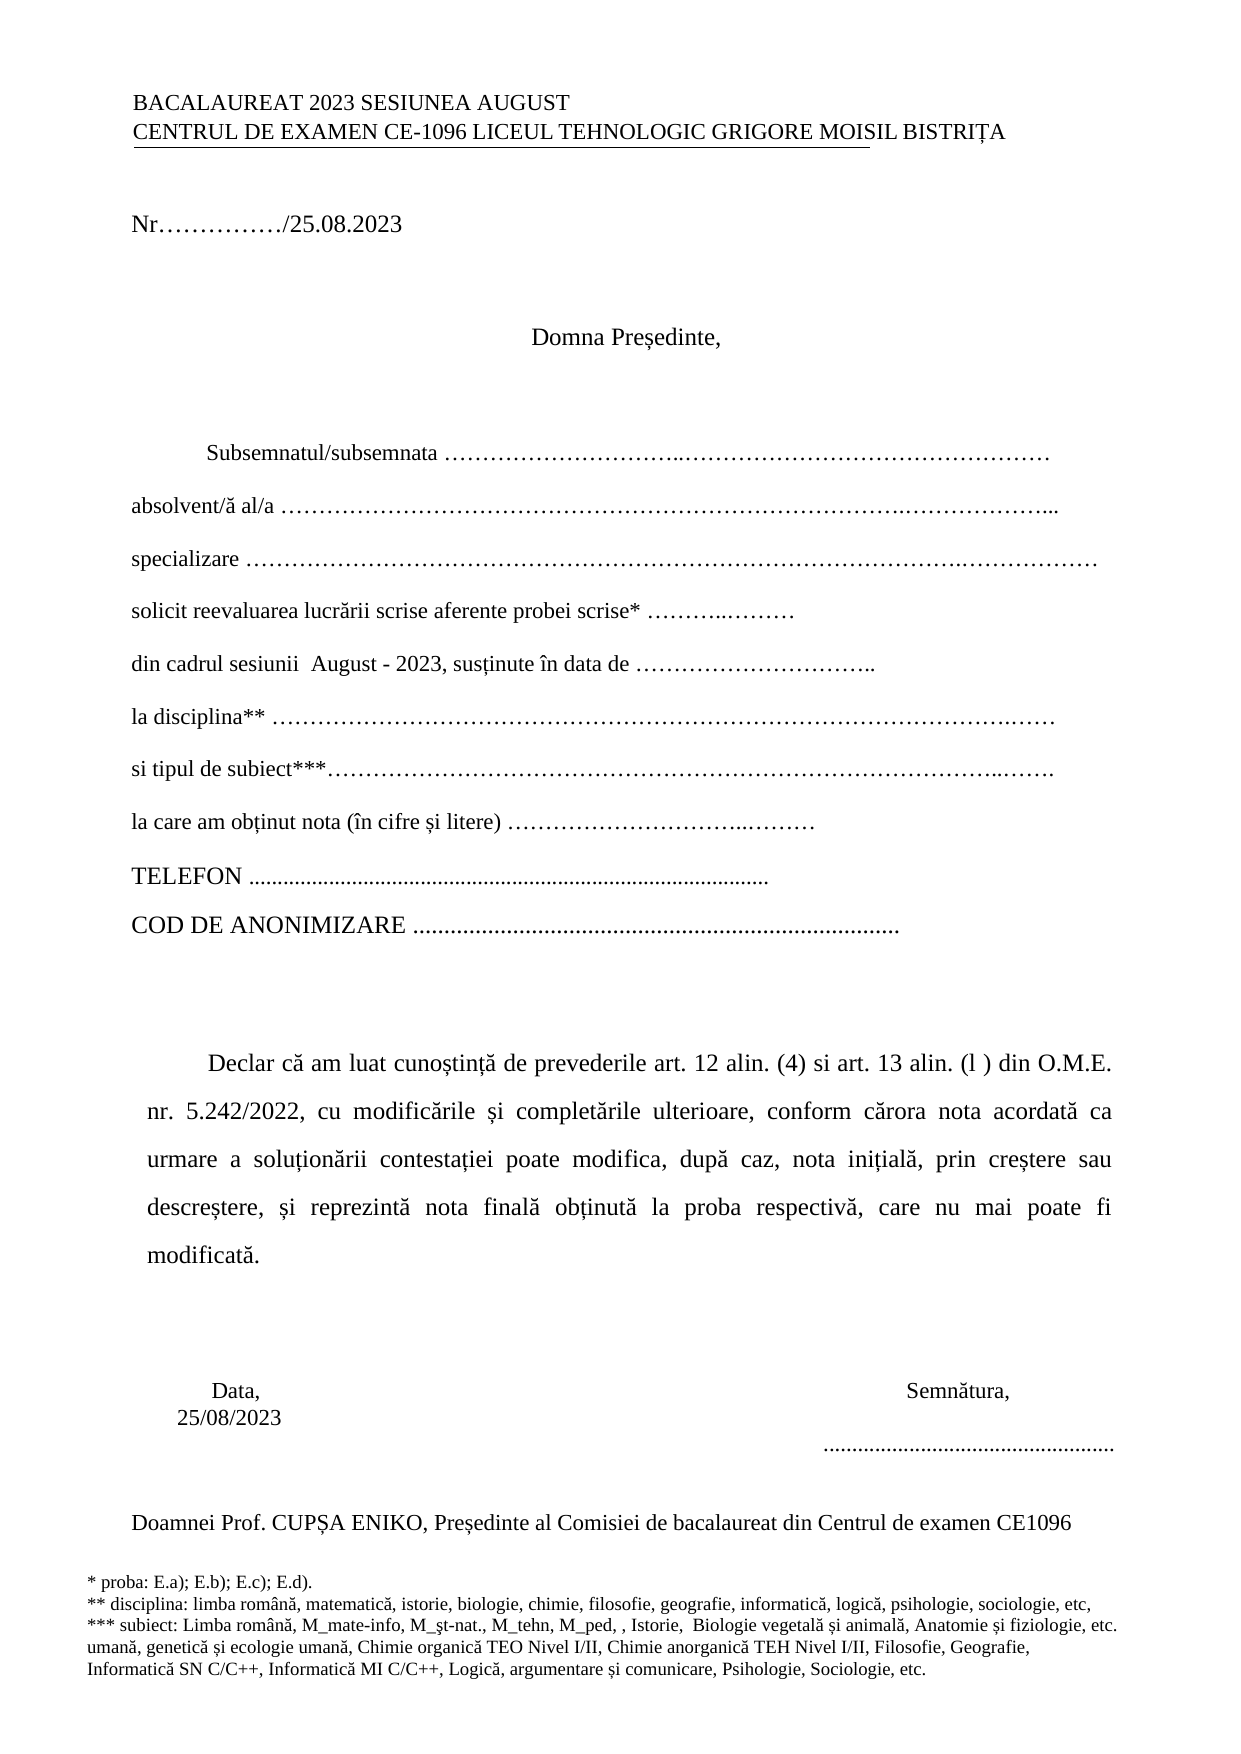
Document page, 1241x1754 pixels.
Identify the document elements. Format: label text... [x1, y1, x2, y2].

text la disciplina** …………………………………………………………………………………….…… [131, 703, 1121, 729]
text TELEFON ........................................................................................... [131, 861, 1121, 889]
text Declar că am luat cunoștință de prevederile art. 12 alin. (4) si art. 13 alin. (l ) din O.M.E. nr. 5.242/2022, cu modificările și completările ulterioare, conform cărora nota acordată ca urmare a soluționării contestației poate modifica, după caz, nota inițială, prin creștere sau descreștere, și reprezintă nota finală obținută la proba respectivă, care nu mai poate fi modificată. [147, 1048, 1113, 1268]
text CENTRUL DE EXAMEN CE-1096 LICEUL TEHNOLOGIC GRIGORE MOISIL BISTRIȚA [133, 118, 1119, 144]
text din cadrul sesiunii August - 2023, susținute în data de ………………………….. [131, 650, 1121, 676]
text specializare ………………………………………………………………………………….……………… [131, 544, 1121, 571]
text Subsemnatul/subsemnata …………………………..………………………………………… [131, 439, 1121, 466]
text BACALAUREAT 2023 SESIUNEA AUGUST [133, 89, 1119, 115]
text 25/08/2023 [131, 1403, 1121, 1430]
text Doamnei Prof. CUPȘA ENIKO, Președinte al Comisiei de bacalaureat din Centrul de examen CE1096 [131, 1509, 1121, 1535]
text si tipul de subiect***……………………………………………………………………………..……. [131, 755, 1121, 782]
text Data, Semnătura, [131, 1377, 1121, 1403]
text COD DE ANONIMIZARE .............................................................................. [131, 911, 1113, 939]
text solicit reevaluarea lucrării scrise aferente probei scrise* ………..……… [131, 597, 1121, 624]
text absolvent/ă al/a ……………………………………………………………………….………………... [131, 492, 1121, 518]
text la care am obținut nota (în cifre și litere) …………………………..……… [131, 808, 1121, 834]
text ................................................... [131, 1430, 1121, 1456]
text Domna Președinte, [131, 322, 1121, 351]
text Nr……………/25.08.2023 [131, 209, 1121, 238]
